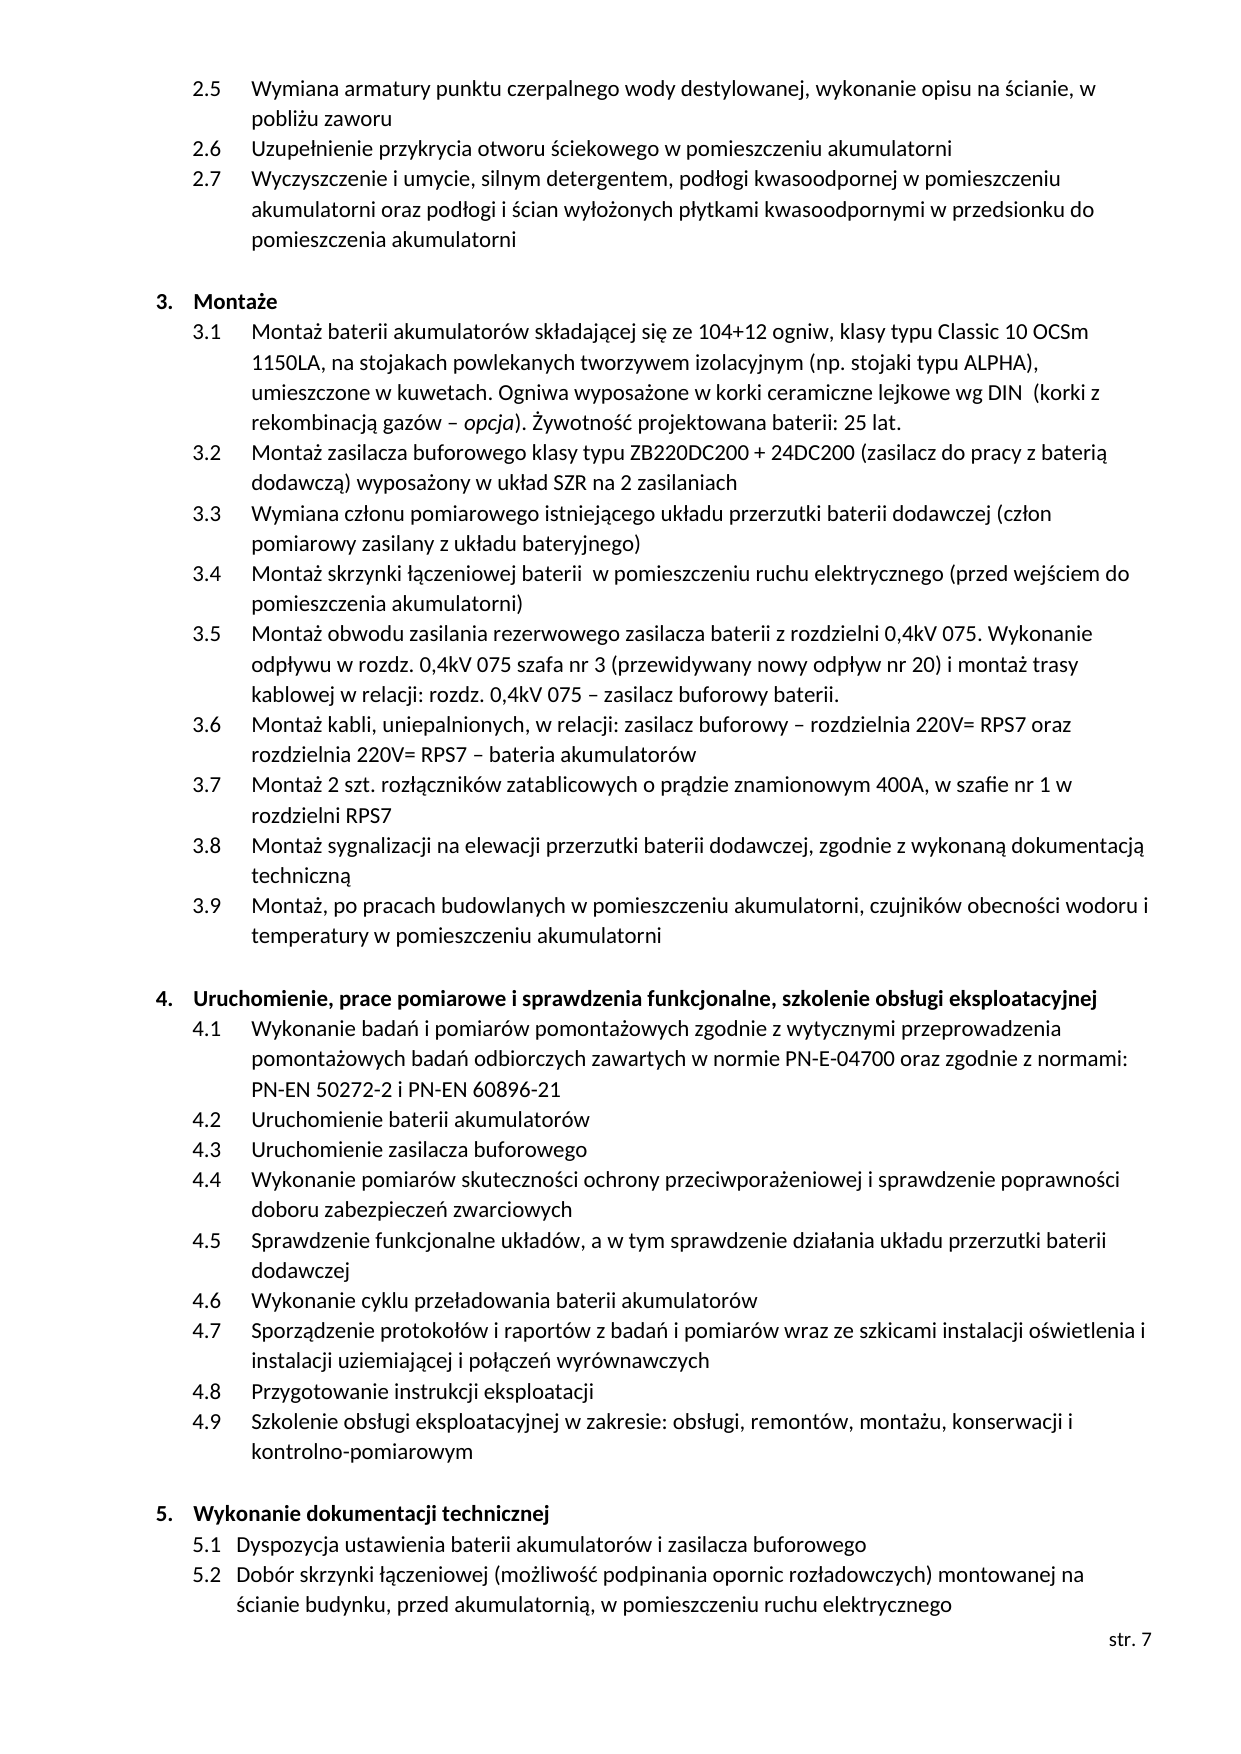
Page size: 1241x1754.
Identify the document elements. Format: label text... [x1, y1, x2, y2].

list Dyspozycja ustawienia baterii akumulatorów i zasilacza buforowego [192, 1530, 1152, 1558]
list Uruchomienie zasilacza buforowego [192, 1135, 1152, 1163]
list Sporządzenie protokołów i raportów z badań i pomiarów wraz ze szkicami instalacji oświetlenia i instalacji uziemiającej i połączeń wyrównawczych [192, 1316, 1152, 1374]
list Wykonanie pomiarów skuteczności ochrony przeciwporażeniowej i sprawdzenie poprawności doboru zabezpieczeń zwarciowych [192, 1165, 1152, 1223]
list Uruchomienie, prace pomiarowe i sprawdzenia funkcjonalne, szkolenie obsługi eksploatacyjnej [156, 984, 1152, 1012]
list Wymiana armatury punktu czerpalnego wody destylowanej, wykonanie opisu na ścianie, w pobliżu zaworu [192, 74, 1152, 132]
list Montaż zasilacza buforowego klasy typu ZB220DC200 + 24DC200 (zasilacz do pracy z baterią dodawczą) wyposażony w układ SZR na 2 zasilaniach [192, 438, 1152, 497]
list Uzupełnienie przykrycia otworu ściekowego w pomieszczeniu akumulatorni [192, 134, 1152, 162]
list Montaż skrzynki łączeniowej baterii w pomieszczeniu ruchu elektrycznego (przed wejściem do pomieszczenia akumulatorni) [192, 559, 1152, 617]
list Uruchomienie baterii akumulatorów [192, 1105, 1152, 1133]
list Montaż, po pracach budowlanych w pomieszczeniu akumulatorni, czujników obecności wodoru i temperatury w pomieszczeniu akumulatorni [192, 891, 1152, 950]
list Wykonanie cyklu przeładowania baterii akumulatorów [192, 1286, 1152, 1314]
list Dobór skrzynki łączeniowej (możliwość podpinania opornic rozładowczych) montowanej na ścianie budynku, przed akumulatornią, w pomieszczeniu ruchu elektrycznego [192, 1560, 1152, 1618]
list Wyczyszczenie i umycie, silnym detergentem, podłogi kwasoodpornej w pomieszczeniu akumulatorni oraz podłogi i ścian wyłożonych płytkami kwasoodpornymi w przedsionku do pomieszczenia akumulatorni [192, 164, 1152, 253]
list Montaż sygnalizacji na elewacji przerzutki baterii dodawczej, zgodnie z wykonaną dokumentacją techniczną [192, 831, 1152, 889]
list Przygotowanie instrukcji eksploatacji [192, 1377, 1152, 1405]
list Montaże [156, 287, 1152, 315]
list Montaż kabli, uniepalnionych, w relacji: zasilacz buforowy – rozdzielnia 220V= RPS7 oraz rozdzielnia 220V= RPS7 – bateria akumulatorów [192, 710, 1152, 768]
list Wymiana członu pomiarowego istniejącego układu przerzutki baterii dodawczej (człon pomiarowy zasilany z układu bateryjnego) [192, 499, 1152, 557]
list Montaż obwodu zasilania rezerwowego zasilacza baterii z rozdzielni 0,4kV 075. Wykonanie odpływu w rozdz. 0,4kV 075 szafa nr 3 (przewidywany nowy odpływ nr 20) i montaż trasy kablowej w relacji: rozdz. 0,4kV 075 – zasilacz buforowy baterii. [192, 619, 1152, 708]
list Sprawdzenie funkcjonalne układów, a w tym sprawdzenie działania układu przerzutki baterii dodawczej [192, 1226, 1152, 1284]
list Szkolenie obsługi eksploatacyjnej w zakresie: obsługi, remontów, montażu, konserwacji i kontrolno-pomiarowym [192, 1407, 1152, 1465]
list Montaż 2 szt. rozłączników zatablicowych o prądzie znamionowym 400A, w szafie nr 1 w rozdzielni RPS7 [192, 771, 1152, 829]
list Wykonanie dokumentacji technicznej [156, 1499, 1152, 1528]
list Wykonanie badań i pomiarów pomontażowych zgodnie z wytycznymi przeprowadzenia pomontażowych badań odbiorczych zawartych w normie PN-E-04700 oraz zgodnie z normami: PN-EN 50272-2 i PN-EN 60896-21 [192, 1014, 1152, 1103]
list Montaż baterii akumulatorów składającej się ze 104+12 ogniw, klasy typu Classic 10 OCSm 1150LA, na stojakach powlekanych tworzywem izolacyjnym (np. stojaki typu ALPHA), umieszczone w kuwetach. Ogniwa wyposażone w korki ceramiczne lejkowe wg DIN (korki z rekombinacją gazów – opcja). Żywotność projektowana baterii: 25 lat. [192, 317, 1152, 436]
